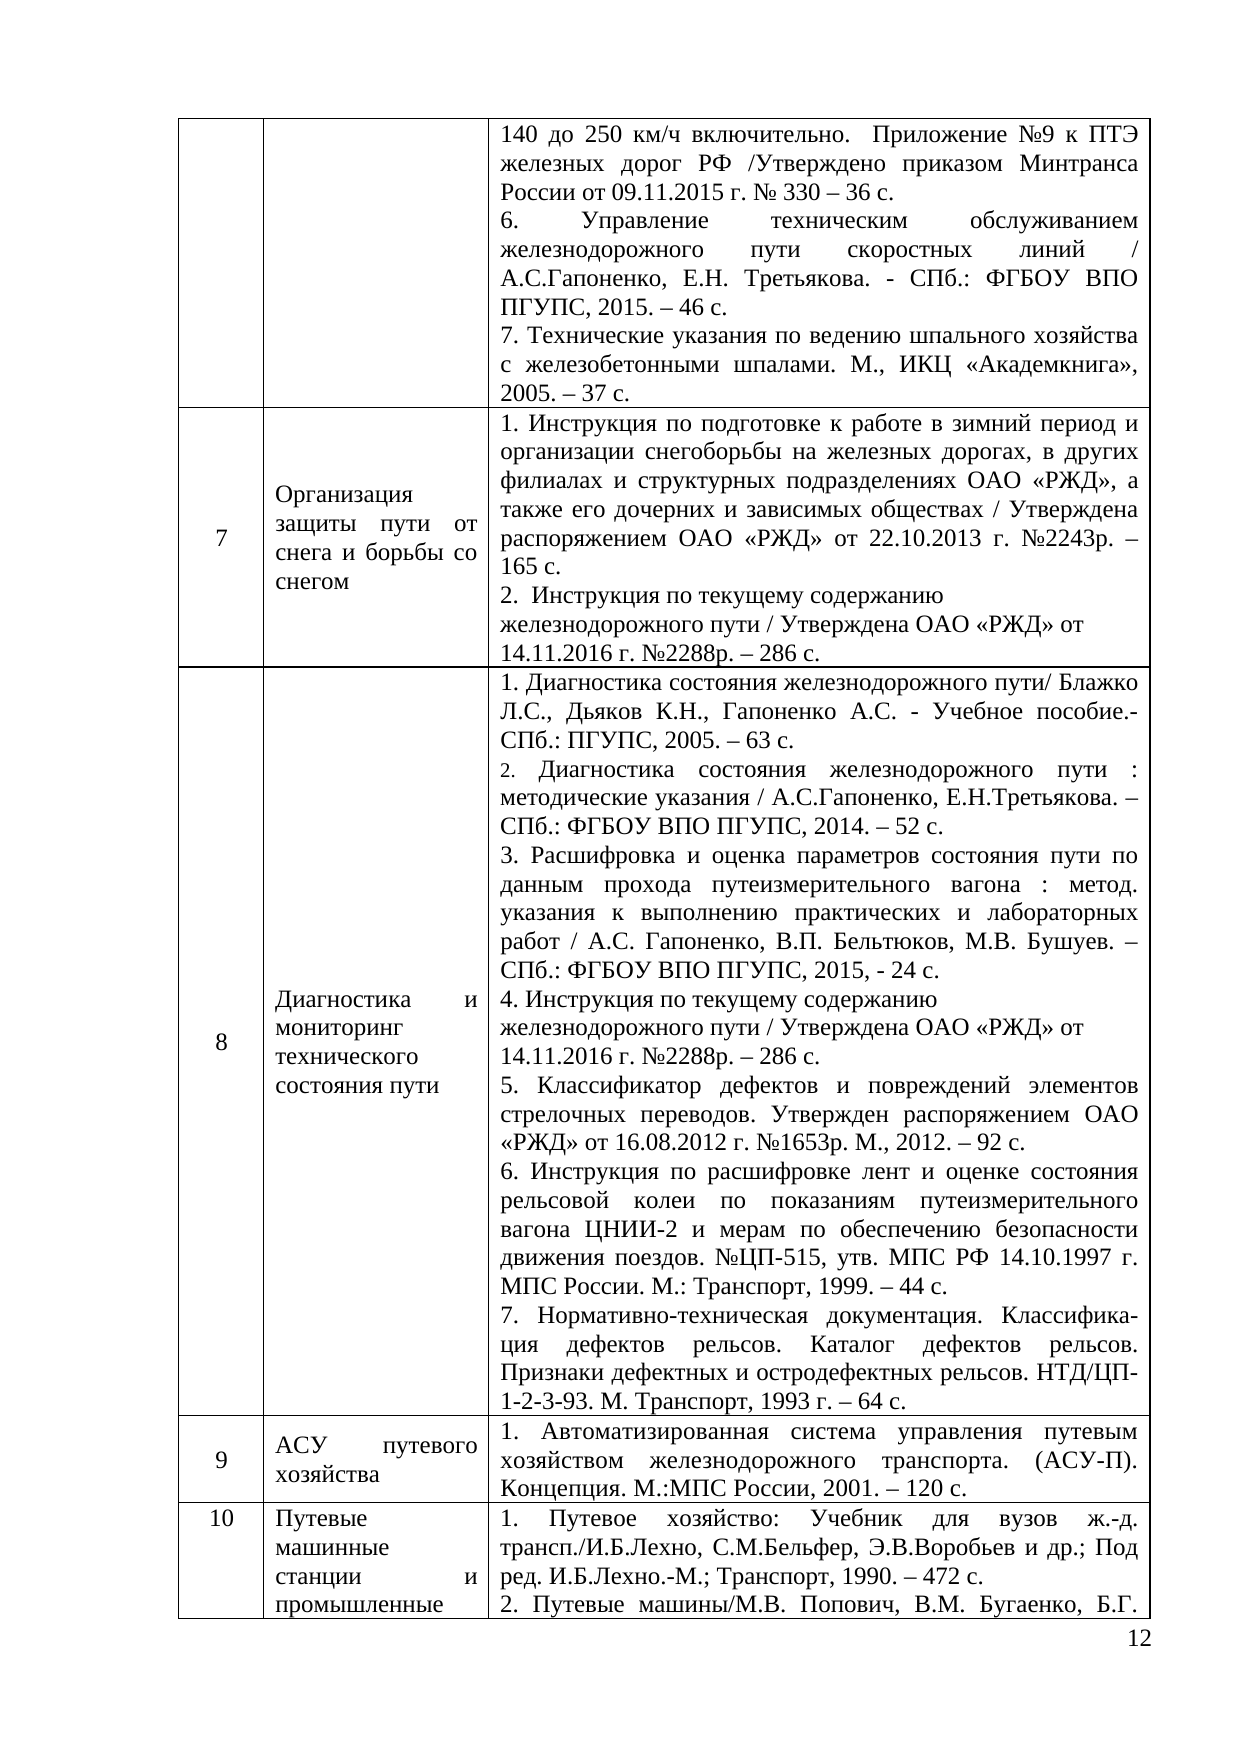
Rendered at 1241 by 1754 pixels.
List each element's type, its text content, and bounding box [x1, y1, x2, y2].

table_cell 9 [179, 1416, 263, 1502]
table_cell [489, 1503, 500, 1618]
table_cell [264, 1503, 488, 1618]
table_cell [489, 119, 1149, 407]
table_cell 10 [179, 1503, 263, 1618]
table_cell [264, 119, 488, 407]
table_cell 7 [179, 408, 263, 666]
table_cell 8 [179, 668, 263, 1415]
table_cell 1. Автоматизированная система управления путевым хозяйством железнодорожного транспорта. (АСУ-П). Концепция. М.:МПС России, 2001. – 120 с. [489, 1416, 1149, 1502]
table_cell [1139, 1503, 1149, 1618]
table_cell 1. Диагностика состояния железнодорожного пути/ Блажко Л.С., Дьяков К.Н., Гапоненко А.С. - Учебное пособие.- СПб.: ПГУПС, 2005. – 63 с. 2. Диагностика состояния железнодорожного пути : методические указания / А.С.Гапоненко, Е.Н.Третьякова. – СПб.: ФГБОУ ВПО ПГУПС, 2014. – 52 с. 3. Расшифровка и оценка параметров состояния пути по данным прохода путеизмерительного вагона : метод. указания к выполнению практических и лабораторных работ / А.С. Гапоненко, В.П. Бельтюков, М.В. Бушуев. – СПб.: ФГБОУ ВПО ПГУПС, 2015, - 24 с. 4. Инструкция по текущему содержанию железнодорожного пути / Утверждена ОАО «РЖД» от 14.11.2016 г. №2288р. – 286 с. 5. Классификатор дефектов и повреждений элементов стрелочных переводов. Утвержден распоряжением ОАО «РЖД» от 16.08.2012 г. №1653р. М., 2012. – 92 с. 6. Инструкция по расшифровке лент и оценке состояния рельсовой колеи по показаниям путеизмерительного вагона ЦНИИ-2 и мерам по обеспечению безопасности движения поездов. №ЦП-515, утв. МПС РФ 14.10.1997 г. МПС России. М.: Транспорт, 1999. – 44 с. 7. Нормативно-техническая документация. Классифика-ция дефектов рельсов. Каталог дефектов рельсов. Признаки дефектных и остродефектных рельсов. НТД/ЦП-1-2-3-. Транспорт, . – 64 с. [489, 668, 1149, 1415]
table_cell Диагностика и мониторинг технического состояния пути [264, 668, 488, 1415]
table_cell Организация защиты пути от снега и борьбы со снегом [264, 408, 488, 666]
table_cell 6 [179, 119, 263, 407]
table_cell 1. Инструкция по подготовке к работе в зимний период и организации снегоборьбы на железных дорогах, в других филиалах и структурных подразделениях ОАО «РЖД», а также его дочерних и зависимых обществах / Утверждена распоряжением ОАО «РЖД» от 22.10.2013 г. №2243р. – 165 с. 2. Инструкция по текущему содержанию железнодорожного пути / Утверждена ОАО «РЖД» от 14.11.2016 г. №2288р. – 286 с. [489, 408, 1149, 666]
table_cell АСУ путевого хозяйства [264, 1416, 488, 1502]
